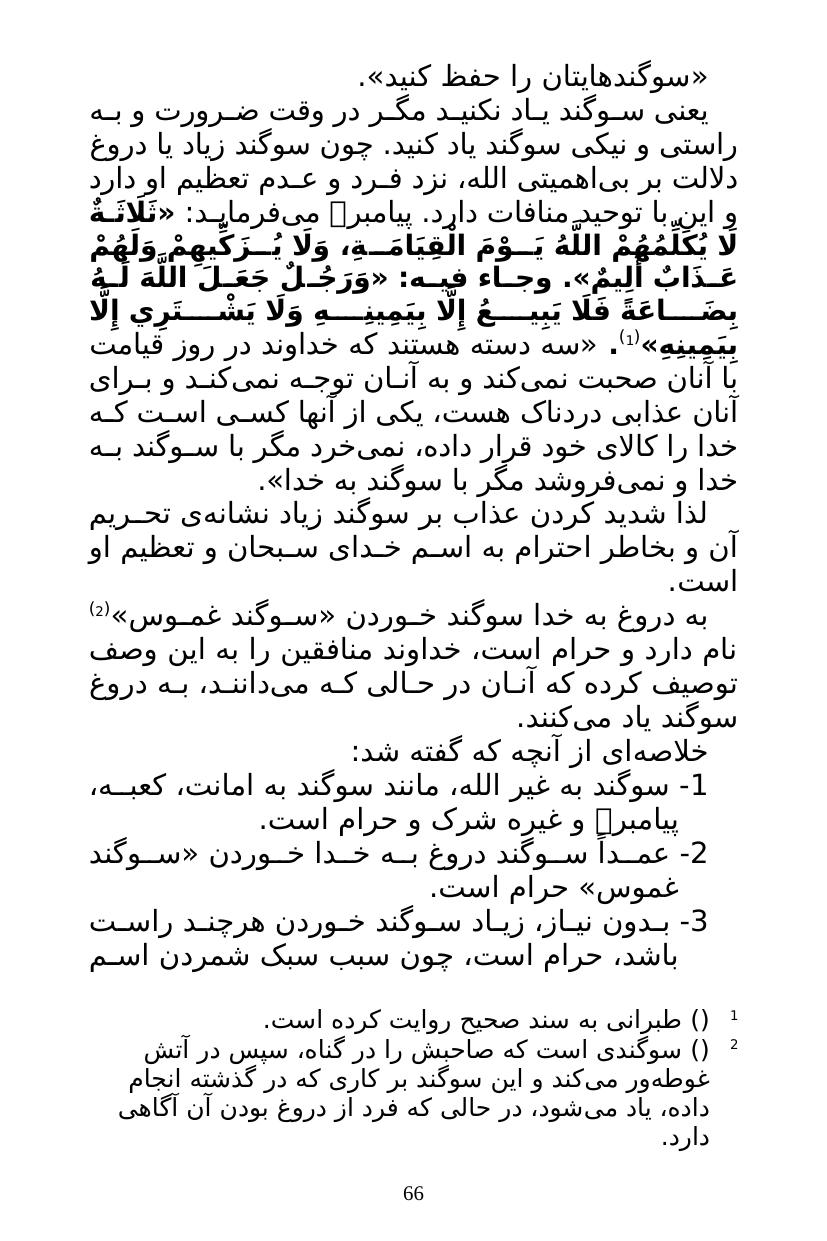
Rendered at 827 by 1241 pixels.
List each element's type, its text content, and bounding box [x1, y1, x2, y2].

text 2- عمداً سوگند دروغ به خدا خوردن «سوگند غموس» حرام است. [89, 836, 708, 904]
text 1- سوگند به غیر الله، مانند سوگند به امانت، کعبه، پیامبر و غیره شرک و حرام است. [89, 768, 708, 836]
text یعنی سوگند یاد نکنید مگر در وقت ضرورت و به راستی و نیکی سوگند یاد کنید. چون سوگند زیاد یا دروغ دلالت بر بی‌اهمیتی الله، نزد فرد و عدم تعظیم او دارد و این با توحید منافات دارد. پیامبر می‌فرماید: «ثَلَاثَةٌ لَا يُكَلِّمُهُمْ اللَّهُ يَوْمَ الْقِيَامَةِ، وَلَا يُزَكِّيهِمْ وَلَهُمْ عَذَابٌ أَلِيمٌ». وجاء فيه: «وَرَجُلٌ جَعَلَ اللَّهَ لَهُ بِضَاعَةً فَلَا يَبِيعُ إِلَّا بِيَمِينِهِ وَلَا يَشْتَرِي إِلَّا بِيَمِينِهِ»(). «سه دسته هستند که خداوند در روز قیامت با آنان صحبت نمی‌‌کند و به آنان توجه نمی‌‌کند و برای آنان عذابی دردناک هست، یکی از آنها کسی است که خدا را کالای خود قرار داده، نمی‌‌خرد مگر با سوگند به خدا و نمی‌‌فروشد مگر با سوگند به خدا». [89, 93, 738, 497]
text خلاصه‌ای از آنچه که گفته شد: [89, 734, 738, 768]
text «سوگندهایتان را حفظ کنید». [89, 59, 738, 93]
text به دروغ به خدا سوگند خوردن «سوگند غموس»() نام دارد و حرام است، خداوند منافقین را به این وصف توصیف کرده که آنان در حالی که می‌‌دانند، به دروغ سوگند یاد می‌کنند. [89, 599, 738, 734]
text لذا شدید کردن عذاب بر سوگند زیاد نشانه‌ی تحریم آن و بخاطر احترام به اسم خدای سبحان و تعظیم او است. [89, 497, 738, 599]
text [89, 904, 708, 972]
